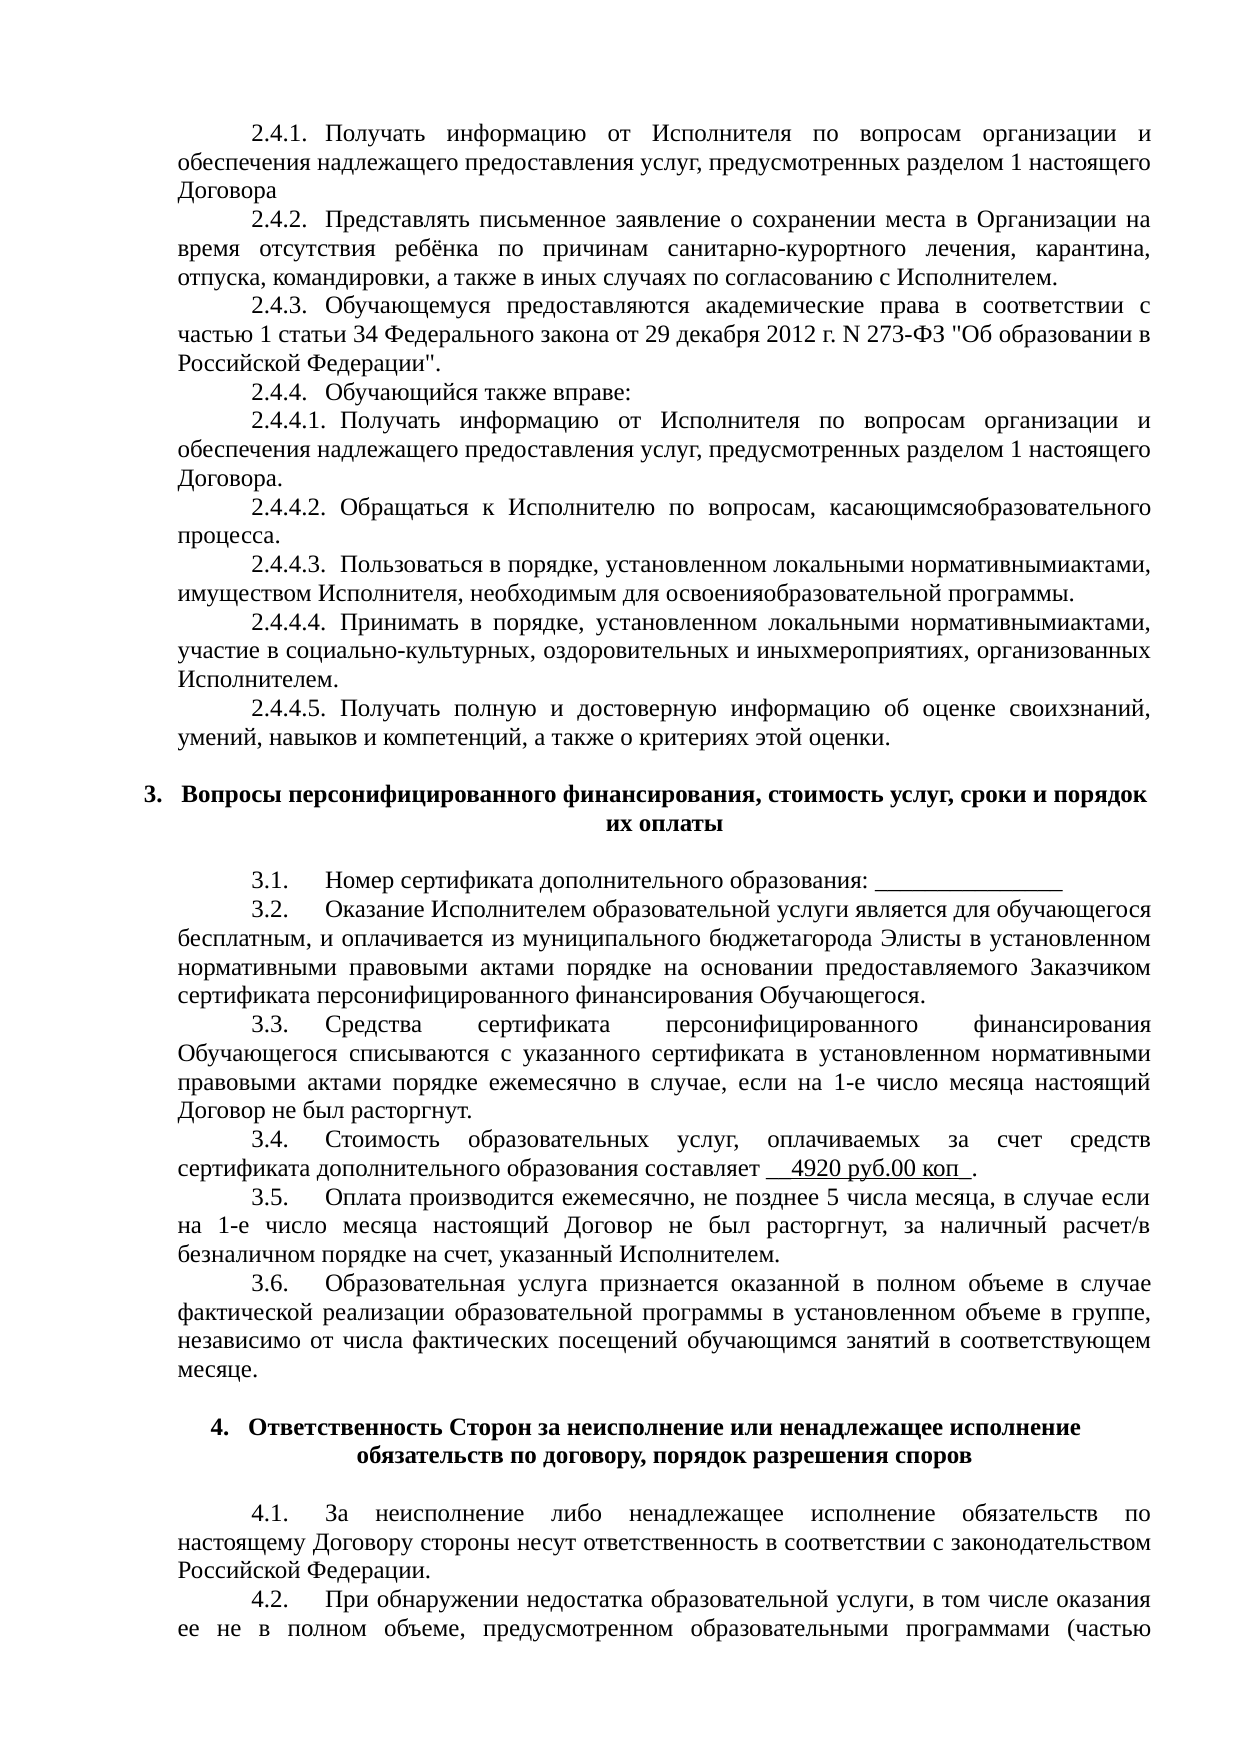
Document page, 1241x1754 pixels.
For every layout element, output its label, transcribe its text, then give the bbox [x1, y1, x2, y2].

list Представлять письменное заявление о сохранении места в Организации на время отсутствия ребёнка по причинам санитарно-курортного лечения, карантина, отпуска, командировки, а также в иных случаях по согласованию с Исполнителем. [177, 204, 1152, 291]
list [177, 1584, 1152, 1642]
list Обучающемуся предоставляются академические права в соответствии с частью 1 статьи 34 Федерального закона от 29 декабря 2012 г. N 273-ФЗ "Об образовании в Российской Федерации". [177, 291, 1152, 377]
list Пользоваться в порядке, установленном локальными нормативнымиактами, имуществом Исполнителя, необходимым для освоенияобразовательной программы. [177, 549, 1152, 607]
list За неисполнение либо ненадлежащее исполнение обязательств по настоящему Договору стороны несут ответственность в соответствии с законодательством Российской Федерации. [177, 1498, 1152, 1584]
list Образовательная услуга признается оказанной в полном объеме в случае фактической реализации образовательной программы в установленном объеме в группе, независимо от числа фактических посещений обучающимся занятий в соответствующем месяце. [177, 1268, 1152, 1383]
list Средства сертификата персонифицированного финансирования Обучающегося списываются с указанного сертификата в установленном нормативными правовыми актами порядке ежемесячно в случае, если на 1-е число месяца настоящий Договор не был расторгнут. [177, 1009, 1152, 1124]
list Оказание Исполнителем образовательной услуги является для обучающегося бесплатным, и оплачивается из муниципального бюджетагорода Элисты в установленном нормативными правовыми актами порядке на основании предоставляемого Заказчиком сертификата персонифицированного финансирования Обучающегося. [177, 894, 1152, 1009]
list Вопросы персонифицированного финансирования, стоимость услуг, сроки и порядок их оплаты [140, 779, 1152, 837]
list Получать информацию от Исполнителя по вопросам организации и обеспечения надлежащего предоставления услуг, предусмотренных разделом 1 настоящего Договора. [177, 406, 1152, 492]
list Обучающийся также вправе: [177, 377, 1152, 406]
list Ответственность Сторон за неисполнение или ненадлежащее исполнение обязательств по договору, порядок разрешения споров [140, 1412, 1152, 1469]
list Номер сертификата дополнительного образования: _______________ [177, 866, 1152, 894]
list Получать информацию от Исполнителя по вопросам организации и обеспечения надлежащего предоставления услуг, предусмотренных разделом 1 настоящего Договора [177, 118, 1152, 204]
list Обращаться к Исполнителю по вопросам, касающимсяобразовательного процесса. [177, 492, 1152, 549]
list Стоимость образовательных услуг, оплачиваемых за счет средств сертификата дополнительного образования составляет __4920 руб.00 коп_. [177, 1124, 1152, 1182]
list Принимать в порядке, установленном локальными нормативнымиактами, участие в социально-культурных, оздоровительных и иныхмероприятиях, организованных Исполнителем. [177, 607, 1152, 693]
list Получать полную и достоверную информацию об оценке своихзнаний, умений, навыков и компетенций, а также о критериях этой оценки. [177, 693, 1152, 751]
list Оплата производится ежемесячно, не позднее 5 числа месяца, в случае если на 1-е число месяца настоящий Договор не был расторгнут, за наличный расчет/в безналичном порядке на счет, указанный Исполнителем. [177, 1182, 1152, 1268]
